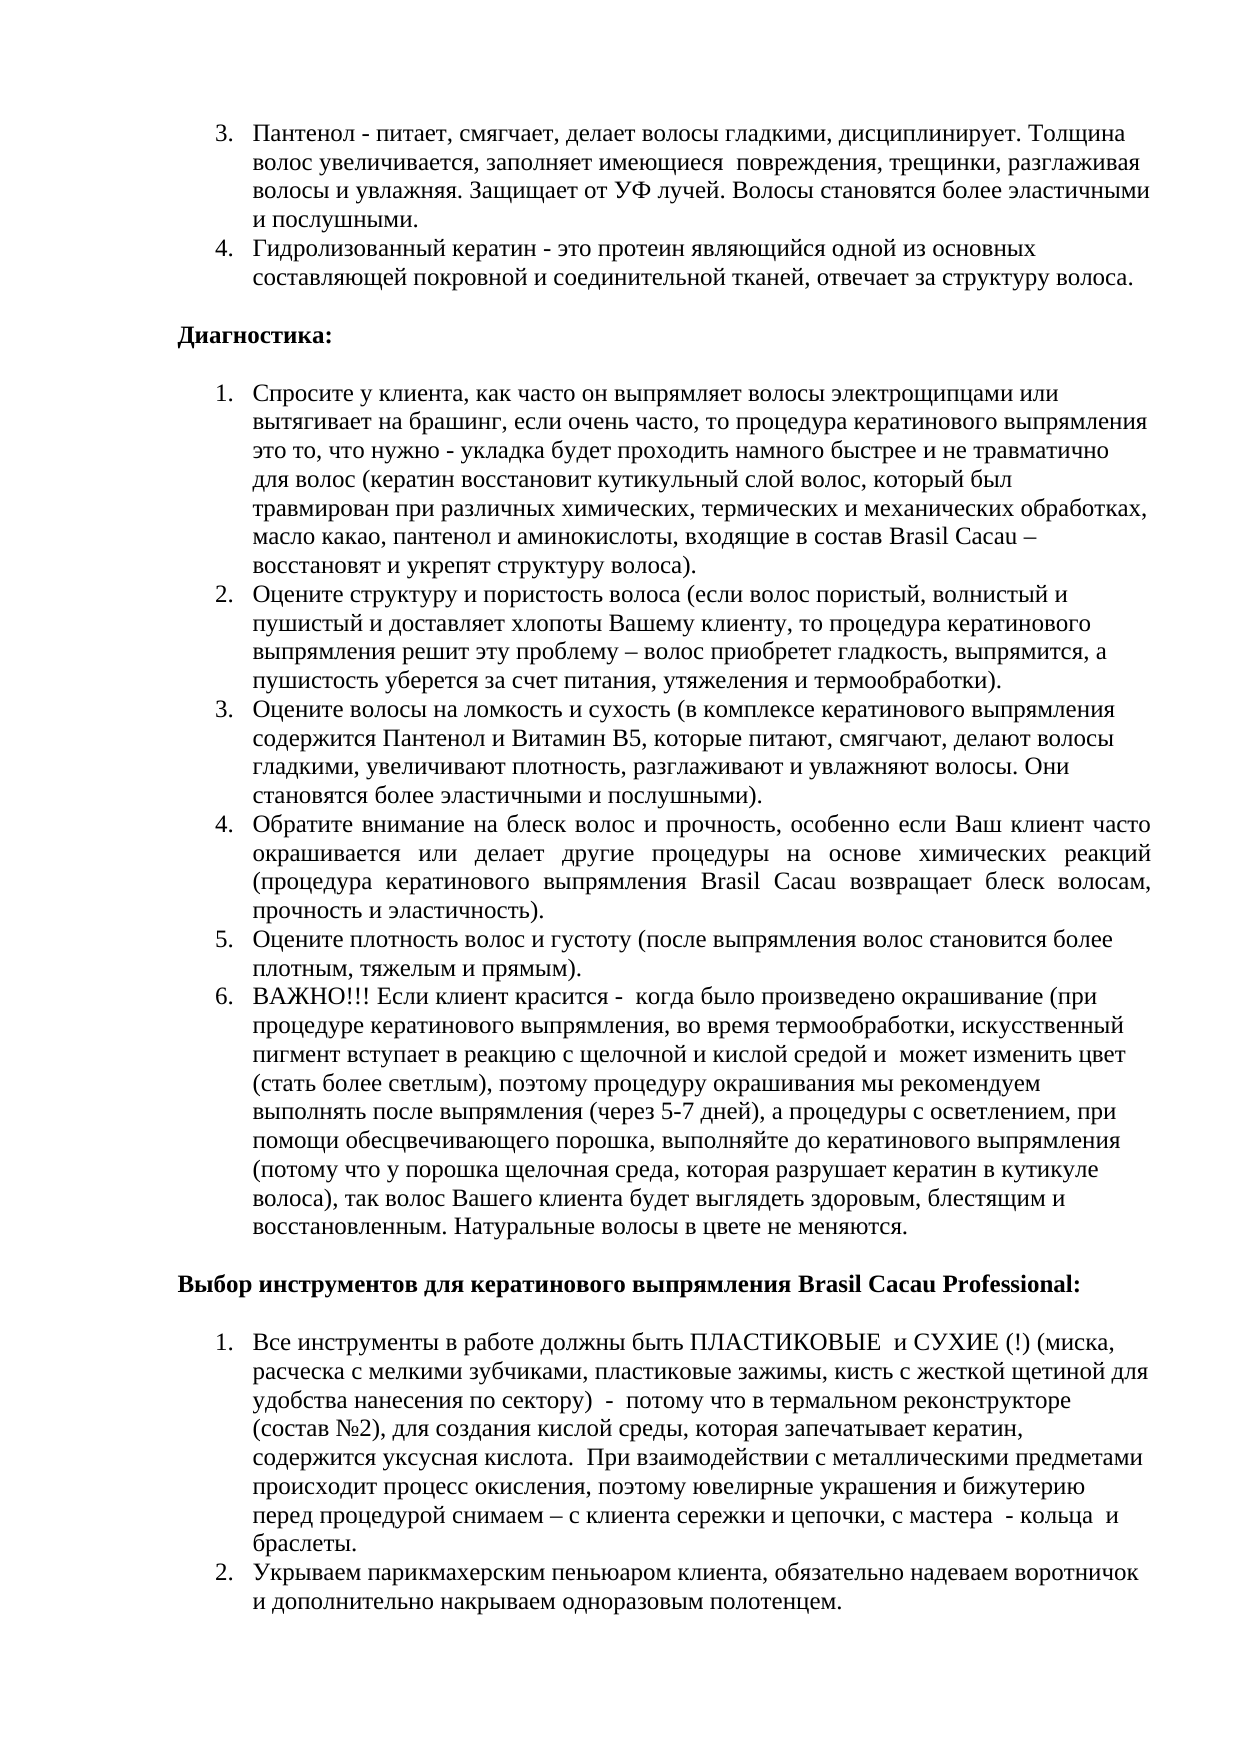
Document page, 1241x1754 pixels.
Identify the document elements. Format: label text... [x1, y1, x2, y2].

text Выбор инструментов для кератинового выпрямления Brasil Cacau Professional: [177, 1269, 1152, 1298]
list Оцените волосы на ломкость и сухость (в комплексе кератинового выпрямления содержится Пантенол и Витамин В5, которые питают, смягчают, делают волосы гладкими, увеличивают плотность, разглаживают и увлажняют волосы. Они становятся более эластичными и послушными). [215, 694, 1152, 809]
list Укрываем парикмахерским пеньюаром клиента, обязательно надеваем воротничок и дополнительно накрываем одноразовым полотенцем. [215, 1557, 1152, 1615]
list Спросите у клиента, как часто он выпрямляет волосы электрощипцами или вытягивает на брашинг, если очень часто, то процедура кератинового выпрямления это то, что нужно - укладка будет проходить намного быстрее и не травматично для волос (кератин восстановит кутикульный слой волос, который был травмирован при различных химических, термических и механических обработках, масло какао, пантенол и аминокислоты, входящие в состав Brasil Cacau – восстановят и укрепят структуру волоса). [215, 378, 1152, 579]
list Оцените плотность волос и густоту (после выпрямления волос становится более плотным, тяжелым и прямым). [215, 924, 1152, 981]
list Гидролизованный кератин - это протеин являющийся одной из основных составляющей покровной и соединительной тканей, отвечает за структуру волоса. [215, 233, 1152, 291]
text Диагностика: [177, 320, 1152, 348]
list Все инструменты в работе должны быть ПЛАСТИКОВЫЕ и СУХИЕ (!) (миска, расческа с мелкими зубчиками, пластиковые зажимы, кисть с жесткой щетиной для удобства нанесения по сектору) - потому что в термальном реконструкторе (состав №2), для создания кислой среды, которая запечатывает кератин, содержится уксусная кислота. При взаимодействии с металлическими предметами происходит процесс окисления, поэтому ювелирные украшения и бижутерию перед процедурой снимаем – с клиента сережки и цепочки, с мастера - кольца и браслеты. [215, 1327, 1152, 1557]
list ВАЖНО!!! Если клиент красится - когда было произведено окрашивание (при процедуре кератинового выпрямления, во время термообработки, искусственный пигмент вступает в реакцию с щелочной и кислой средой и может изменить цвет (стать более светлым), поэтому процедуру окрашивания мы рекомендуем выполнять после выпрямления (через 5-7 дней), а процедуры с осветлением, при помощи обесцвечивающего порошка, выполняйте до кератинового выпрямления (потому что у порошка щелочная среда, которая разрушает кератин в кутикуле волоса), так волос Вашего клиента будет выглядеть здоровым, блестящим и восстановленным. Натуральные волосы в цвете не меняются. [215, 981, 1152, 1240]
list Пантенол - питает, смягчает, делает волосы гладкими, дисциплинирует. Толщина волос увеличивается, заполняет имеющиеся повреждения, трещинки, разглаживая волосы и увлажняя. Защищает от УФ лучей. Волосы становятся более эластичными и послушными. [215, 118, 1152, 233]
list Обратите внимание на блеск волос и прочность, особенно если Ваш клиент часто окрашивается или делает другие процедуры на основе химических реакций (процедура кератинового выпрямления Brasil Cacau возвращает блеск волосам, прочность и эластичность). [215, 809, 1152, 924]
list Оцените структуру и пористость волоса (если волос пористый, волнистый и пушистый и доставляет хлопоты Вашему клиенту, то процедура кератинового выпрямления решит эту проблему – волос приобретет гладкость, выпрямится, а пушистость уберется за счет питания, утяжеления и термообработки). [215, 579, 1152, 694]
